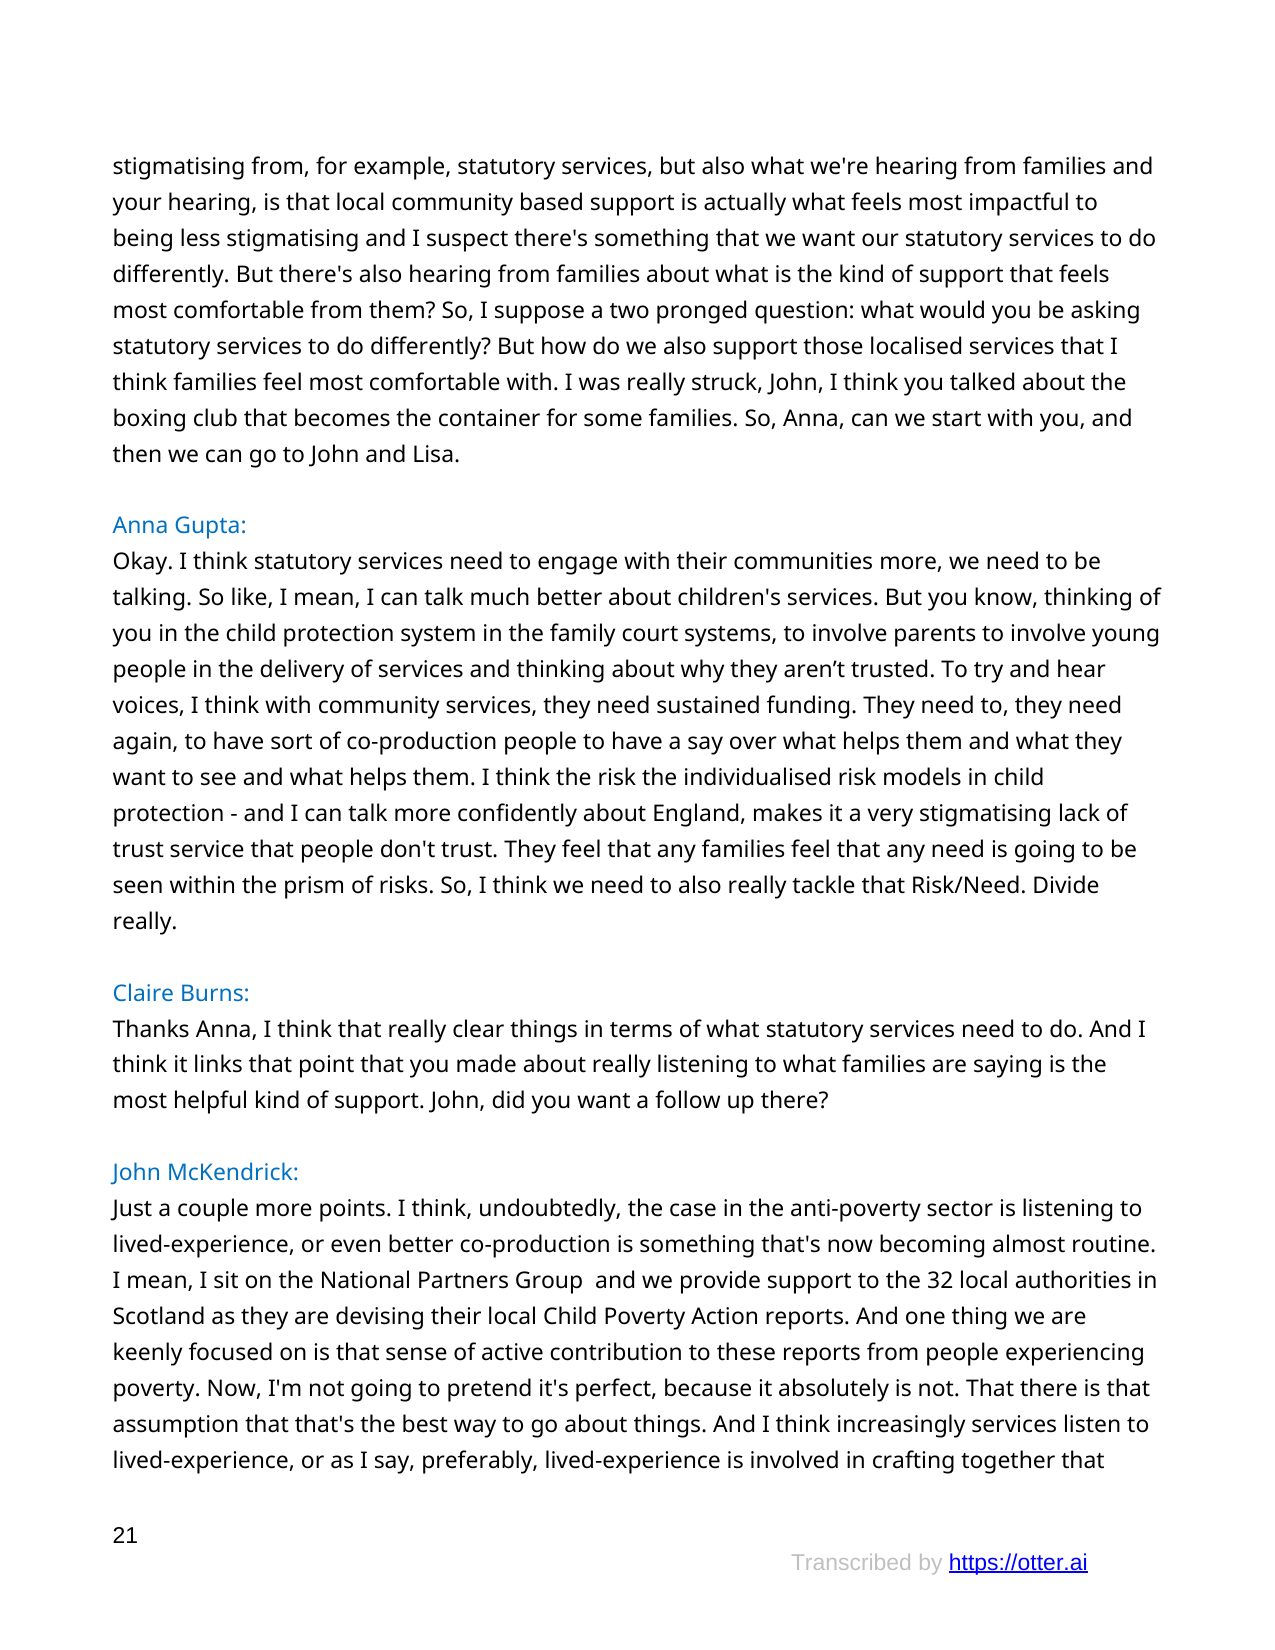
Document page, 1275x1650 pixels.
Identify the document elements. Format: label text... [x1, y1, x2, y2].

text Claire Burns: [112, 977, 1162, 1008]
text Thanks Anna, I think that really clear things in terms of what statutory services need to do. And I think it links that point that you made about really listening to what families are saying is the most helpful kind of support. John, did you want a follow up there? [112, 1012, 1162, 1116]
text Anna Gupta: [112, 509, 1162, 541]
text Okay. I think statutory services need to engage with their communities more, we need to be talking. So like, I mean, I can talk much better about children's services. But you know, thinking of you in the child protection system in the family court systems, to involve parents to involve young people in the delivery of services and thinking about why they aren’t trusted. To try and hear voices, I think with community services, they need sustained funding. They need to, they need again, to have sort of co-production people to have a say over what helps them and what they want to see and what helps them. I think the risk the individualised risk models in child protection - and I can talk more confidently about England, makes it a very stigmatising lack of trust service that people don't trust. They feel that any families feel that any need is going to be seen within the prism of risks. So, I think we need to also really tackle that Risk/Need. Divide really. [112, 545, 1162, 936]
text John McKendrick: [112, 1156, 1162, 1187]
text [112, 150, 1162, 469]
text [112, 1192, 1162, 1475]
